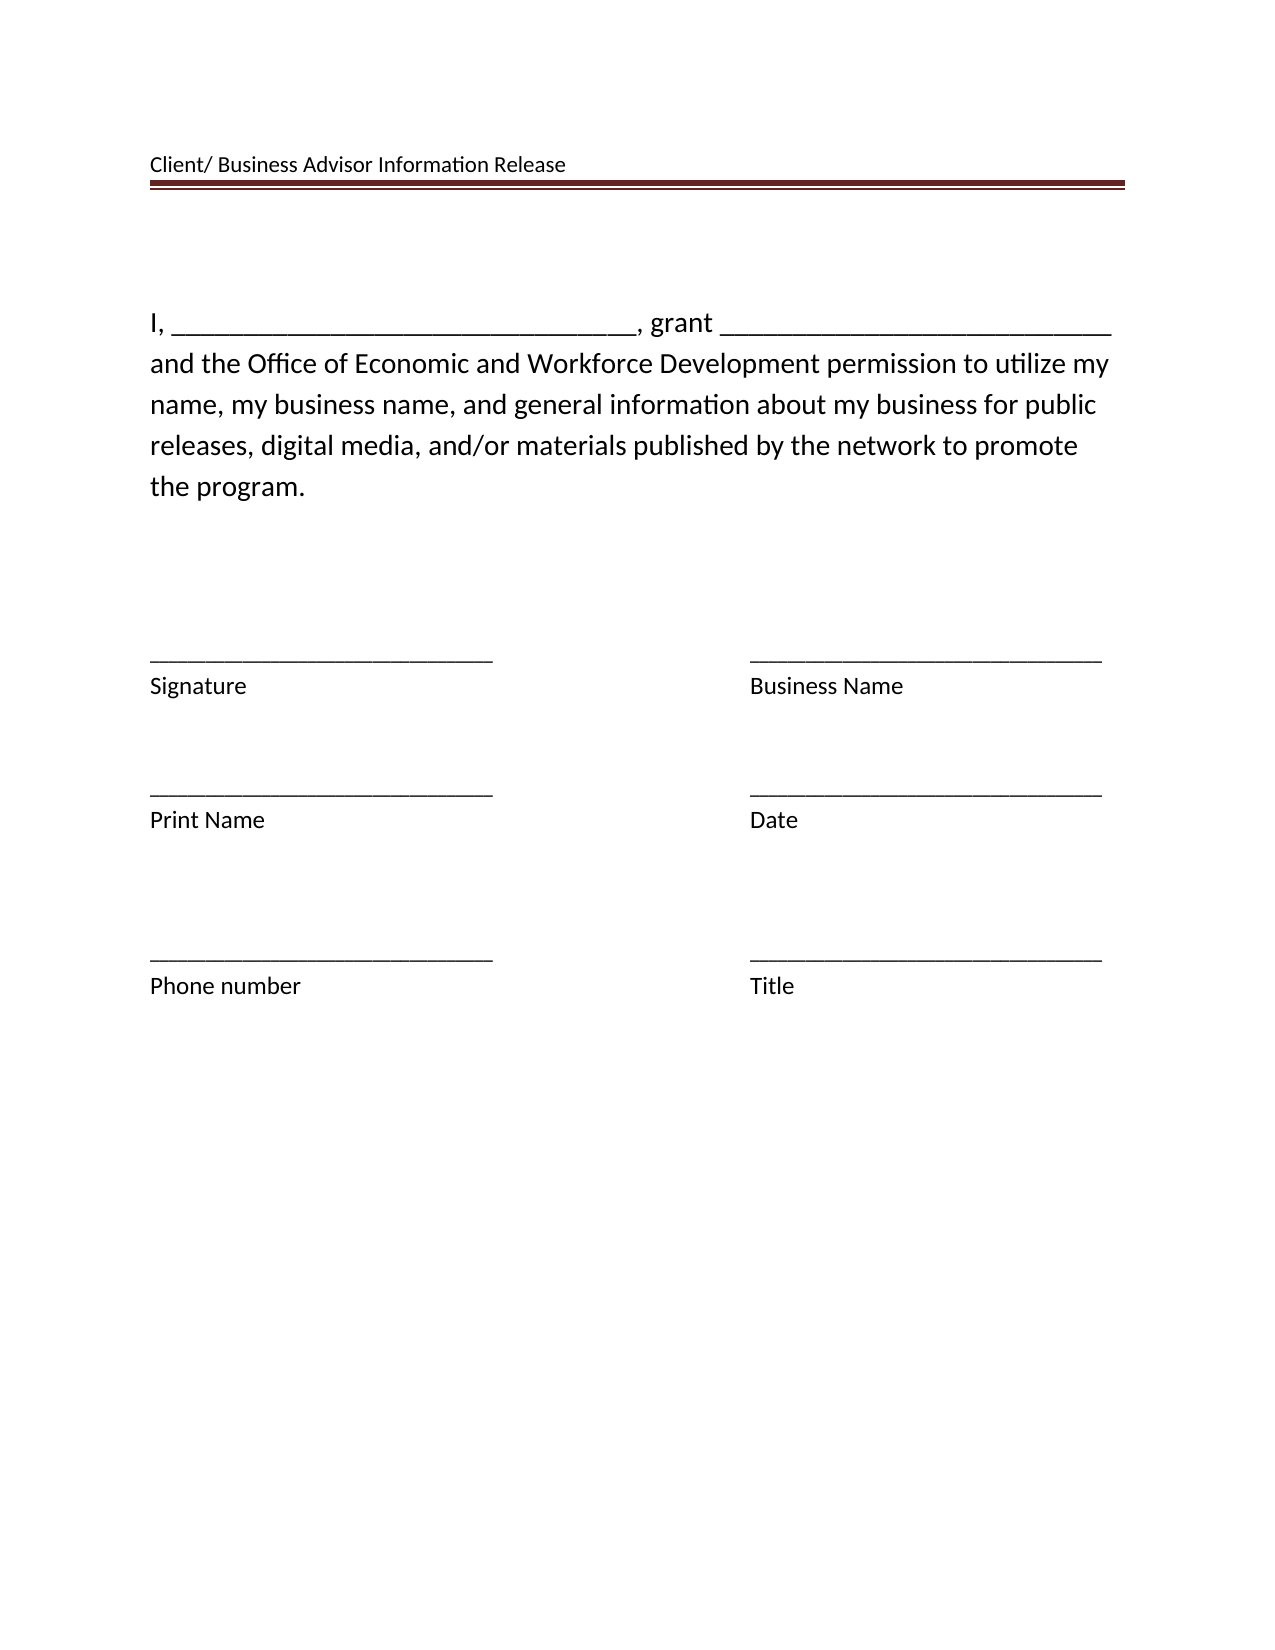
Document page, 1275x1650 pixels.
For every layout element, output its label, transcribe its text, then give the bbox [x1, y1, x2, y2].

text Phone number Title [150, 970, 1125, 1001]
text Signature Business Name [150, 671, 1125, 701]
text _____________________________________ ______________________________________ [150, 772, 1125, 800]
text _____________________________________ ______________________________________ [150, 937, 1125, 966]
text Print Name Date [150, 804, 1125, 835]
text _____________________________________ ______________________________________ [150, 637, 1125, 666]
text I, ________________________________, grant ___________________________ and the Office of Economic and Workforce Development permission to utilize my name, my business name, and general information about my business for public releases, digital media, and/or materials published by the network to promote the program. [150, 304, 1125, 504]
